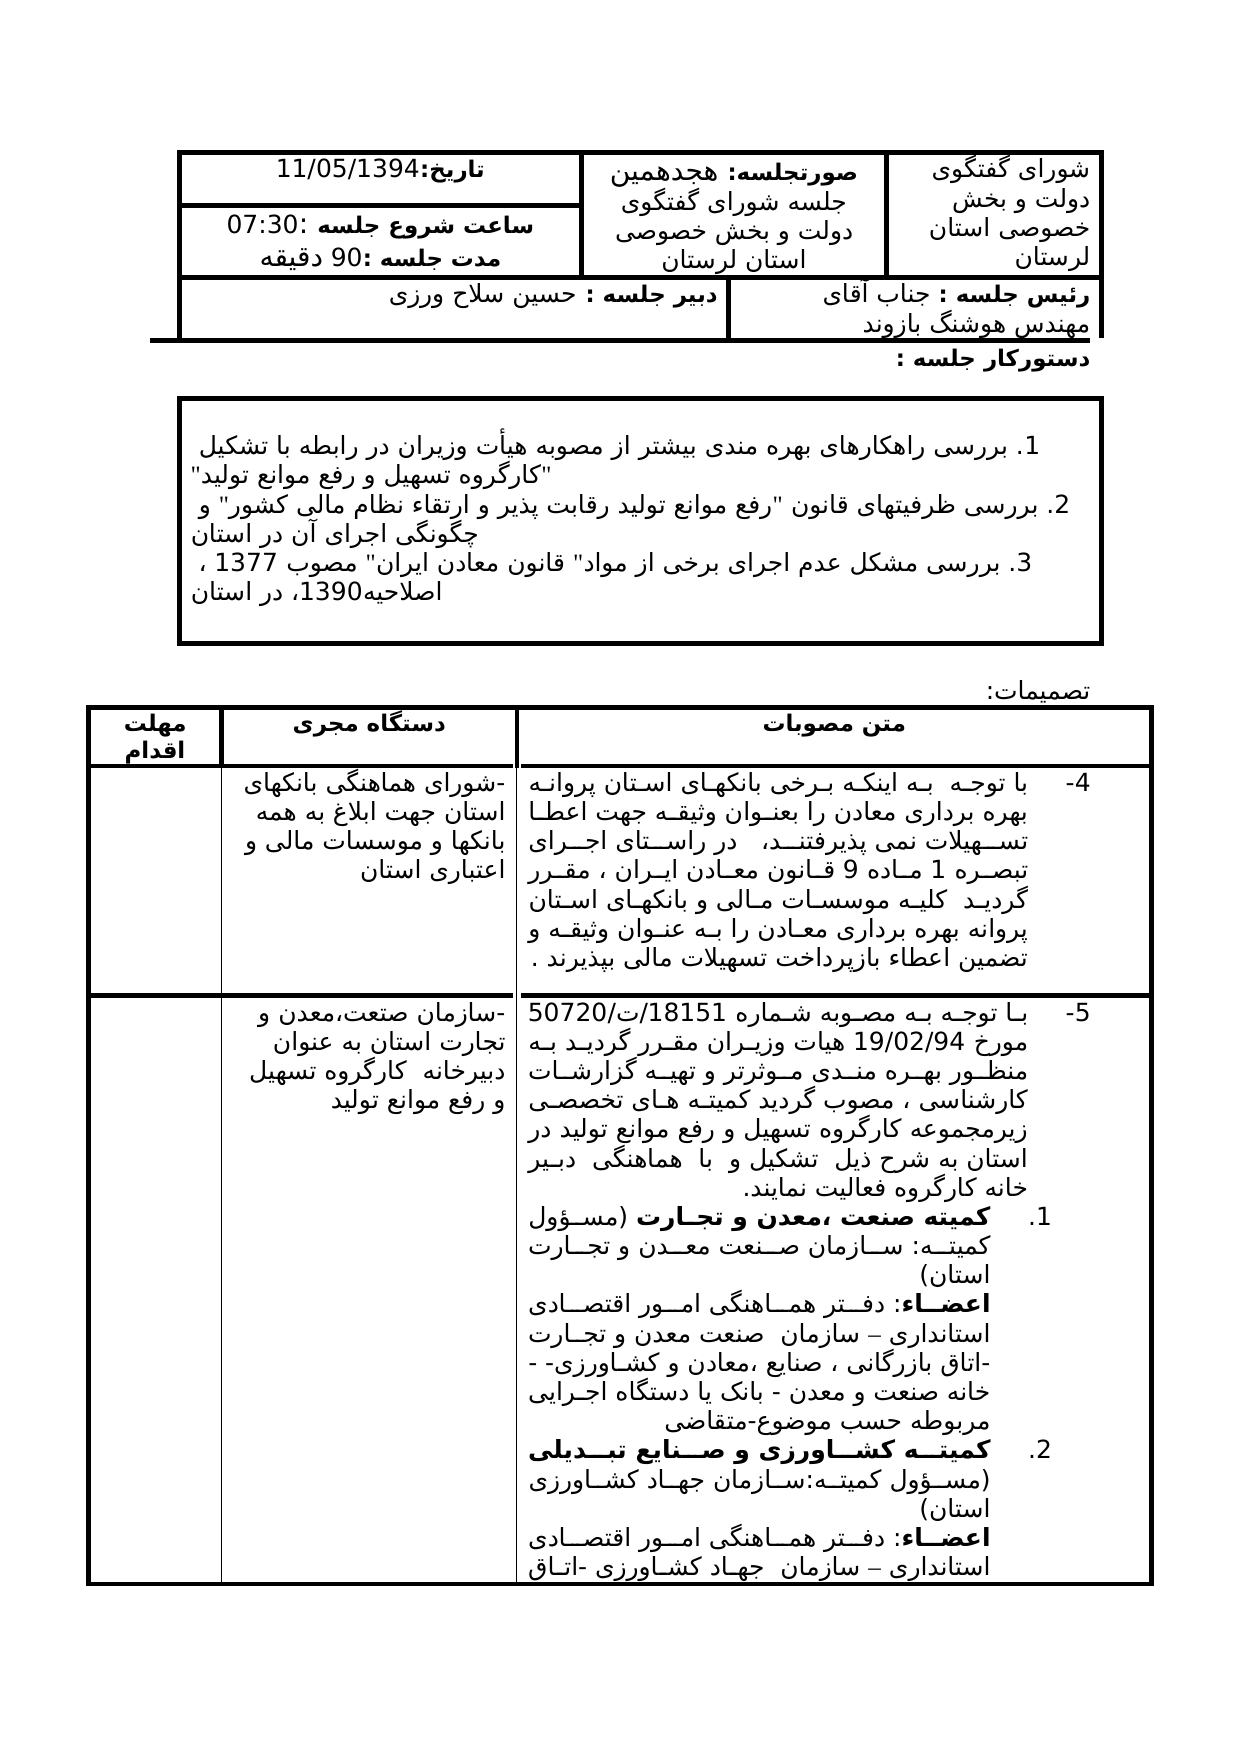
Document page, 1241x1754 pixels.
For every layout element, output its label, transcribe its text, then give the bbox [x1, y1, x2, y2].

table_header دستگاه مجری [224, 710, 515, 763]
table_cell ساعت شروع جلسه :07:30 مدت جلسه :90 دقیقه [182, 208, 579, 275]
table_cell -شورای هماهنگی بانکهای استان جهت ابلاغ به همه بانکها و موسسات مالی و اعتباری استان [222, 764, 516, 993]
table_header صورتجلسه: هجدهمین جلسه شورای گفتگوی دولت و بخش خصوصی استان لرستان [584, 155, 884, 275]
table_header 1. بررسی راهکارهای بهره مندی بیشتر از مصوبه هیأت وزیران در رابطه با تشکیل "کارگروه تسهیل و رفع موانع تولید" 2. بررسی ظرفیتهای قانون "رفع موانع تولید رقابت پذیر و ارتقاء نظام مالی کشور" و چگونگی اجرای آن در استان 3. بررسی مشکل عدم اجرای برخی از مواد" قانون معادن ایران" مصوب 1377 ، اصلاحیه1390، در استان [182, 401, 1099, 641]
table_header متن مصوبات [519, 710, 1149, 763]
table_cell رئیس جلسه : جناب آقای مهندس هوشنگ بازوند [731, 280, 1099, 338]
table_header تاریخ:11/05/1394 [182, 155, 579, 203]
text دستورکار جلسه : [150, 343, 1090, 371]
table_header شورای گفتگوی دولت و بخش خصوصی استان لرستان [889, 155, 1099, 275]
table_cell [91, 998, 221, 1582]
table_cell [222, 993, 516, 1582]
table_cell با توجه به اینکه برخی بانکهای استان پروانه بهره برداری معادن را بعنوان وثیقه جهت اعطا تسهیلات نمی پذیرفتند، در راستای اجرای تبصره 1 ماده 9 قانون معادن ایران ، مقرر گردید کلیه موسسات مالی و بانکهای استان پروانه بهره برداری معادن را به عنوان وثیقه و تضمین اعطاء بازپرداخت تسهیلات مالی بپذیرند . [517, 764, 1149, 993]
table_cell دبیر جلسه : حسین سلاح ورزی [182, 280, 726, 338]
table_cell [91, 768, 221, 993]
table_header مهلت اقدام [91, 710, 219, 763]
text تصمیمات: [150, 676, 1090, 705]
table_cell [517, 993, 1149, 1582]
